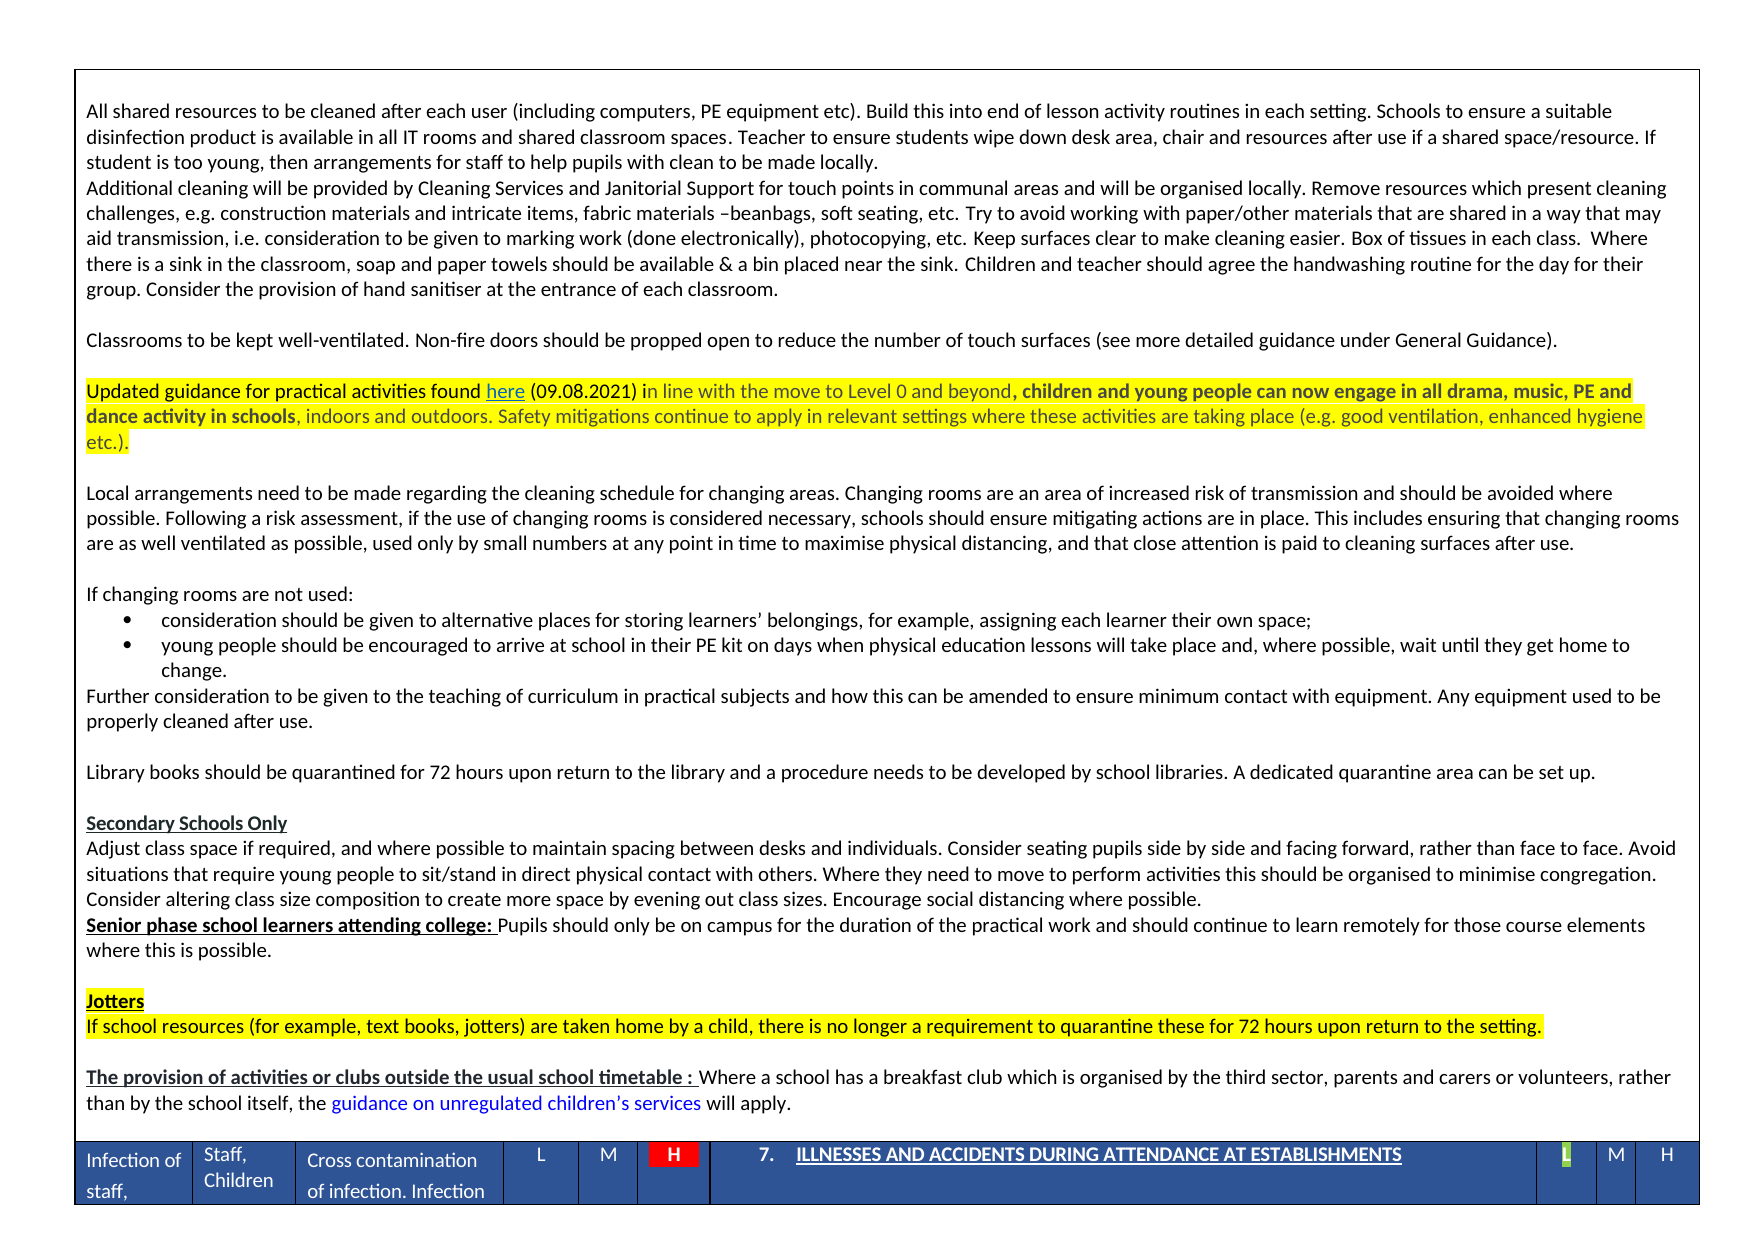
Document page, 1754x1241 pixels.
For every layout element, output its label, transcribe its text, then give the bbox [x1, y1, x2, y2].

table_cell M [1597, 1142, 1635, 1204]
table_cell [76, 70, 1699, 1141]
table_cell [76, 1142, 192, 1204]
table_cell H [1636, 1142, 1699, 1204]
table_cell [193, 1142, 295, 1204]
table_cell L [504, 1142, 578, 1204]
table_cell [296, 1142, 503, 1204]
table_cell M [579, 1142, 637, 1204]
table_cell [711, 1142, 1536, 1204]
table_cell L [1537, 1142, 1596, 1204]
table_cell H [638, 1142, 709, 1204]
